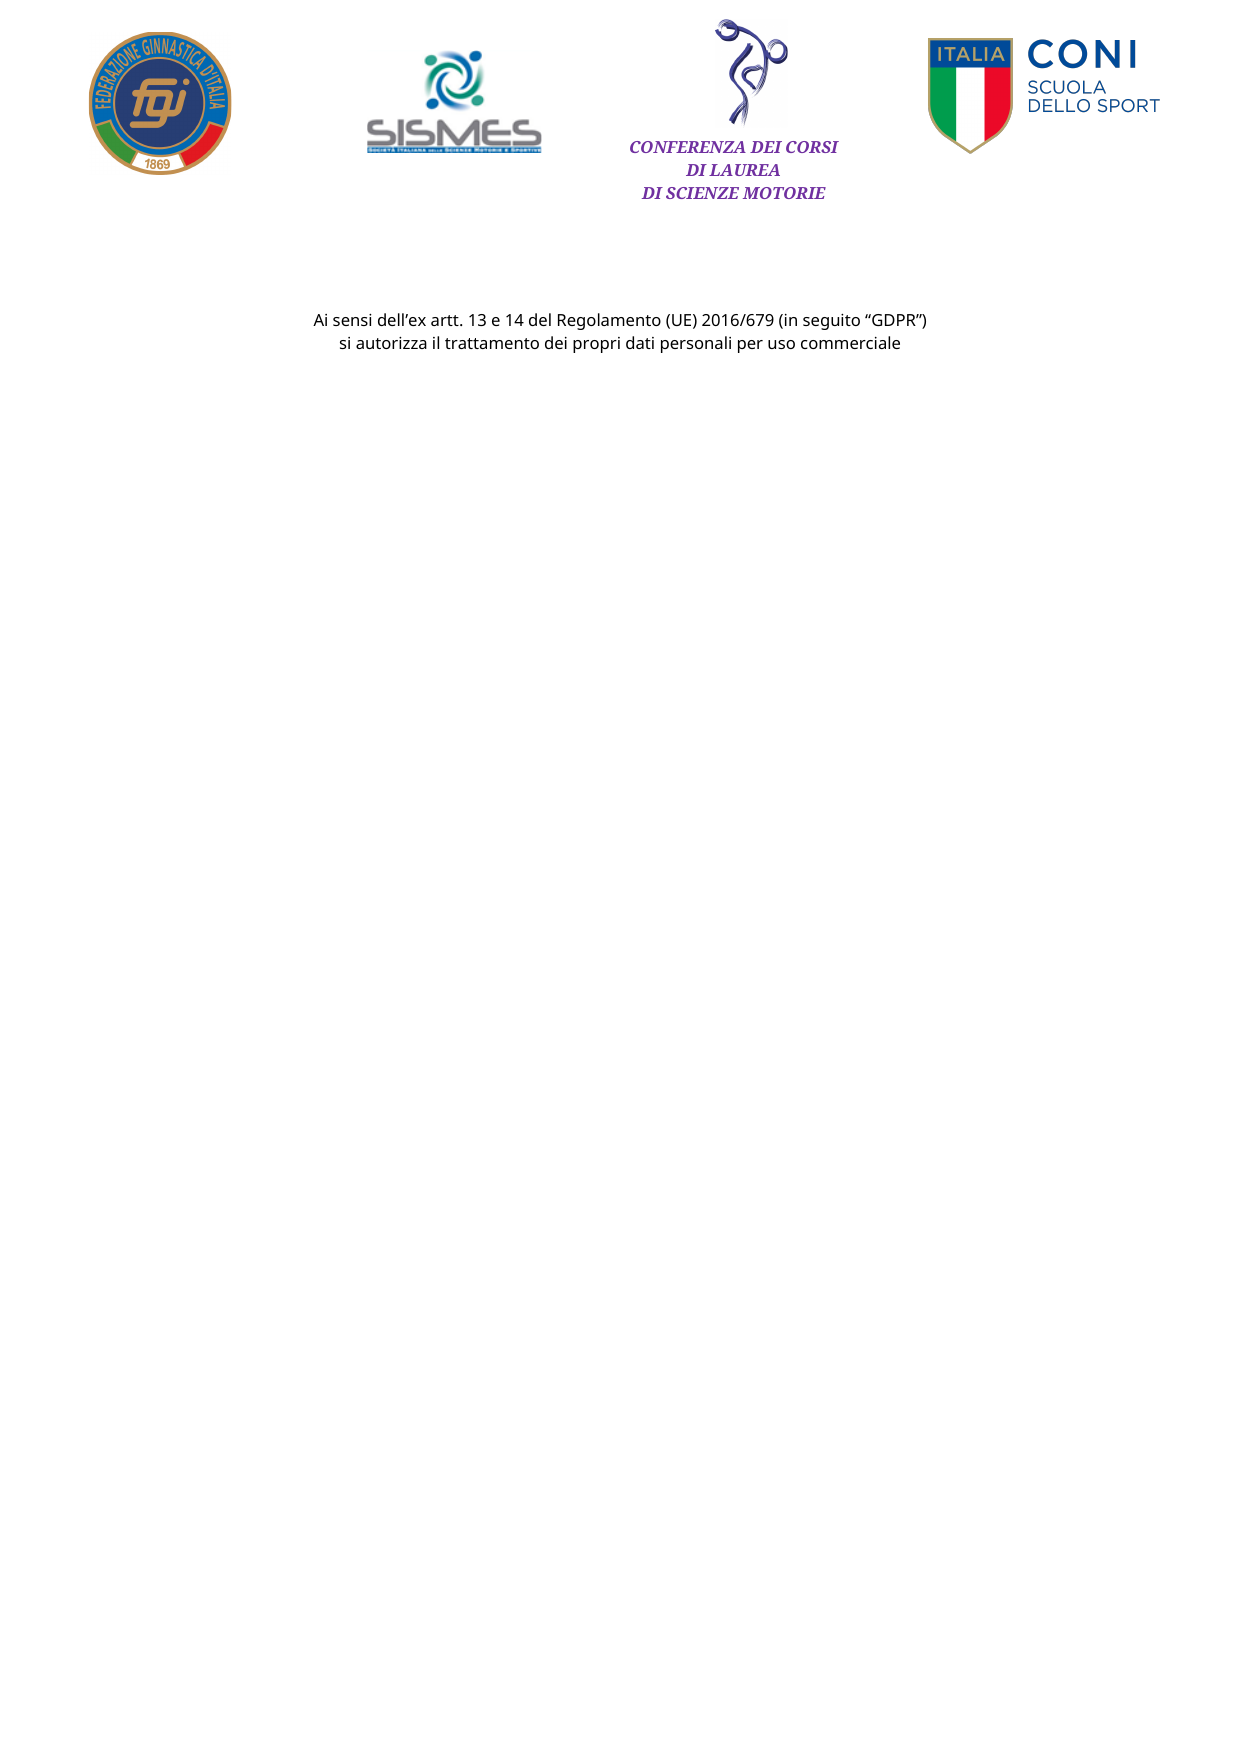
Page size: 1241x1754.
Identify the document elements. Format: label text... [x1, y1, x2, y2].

text Ai sensi dell’ex artt. 13 e 14 del Regolamento (UE) 2016/679 (in seguito “GDPR”) [89, 309, 1152, 332]
picture [922, 25, 1223, 177]
picture [714, 19, 788, 128]
text si autorizza il trattamento dei propri dati personali per uso commerciale [89, 332, 1152, 354]
picture [88, 32, 232, 175]
picture [367, 50, 542, 153]
